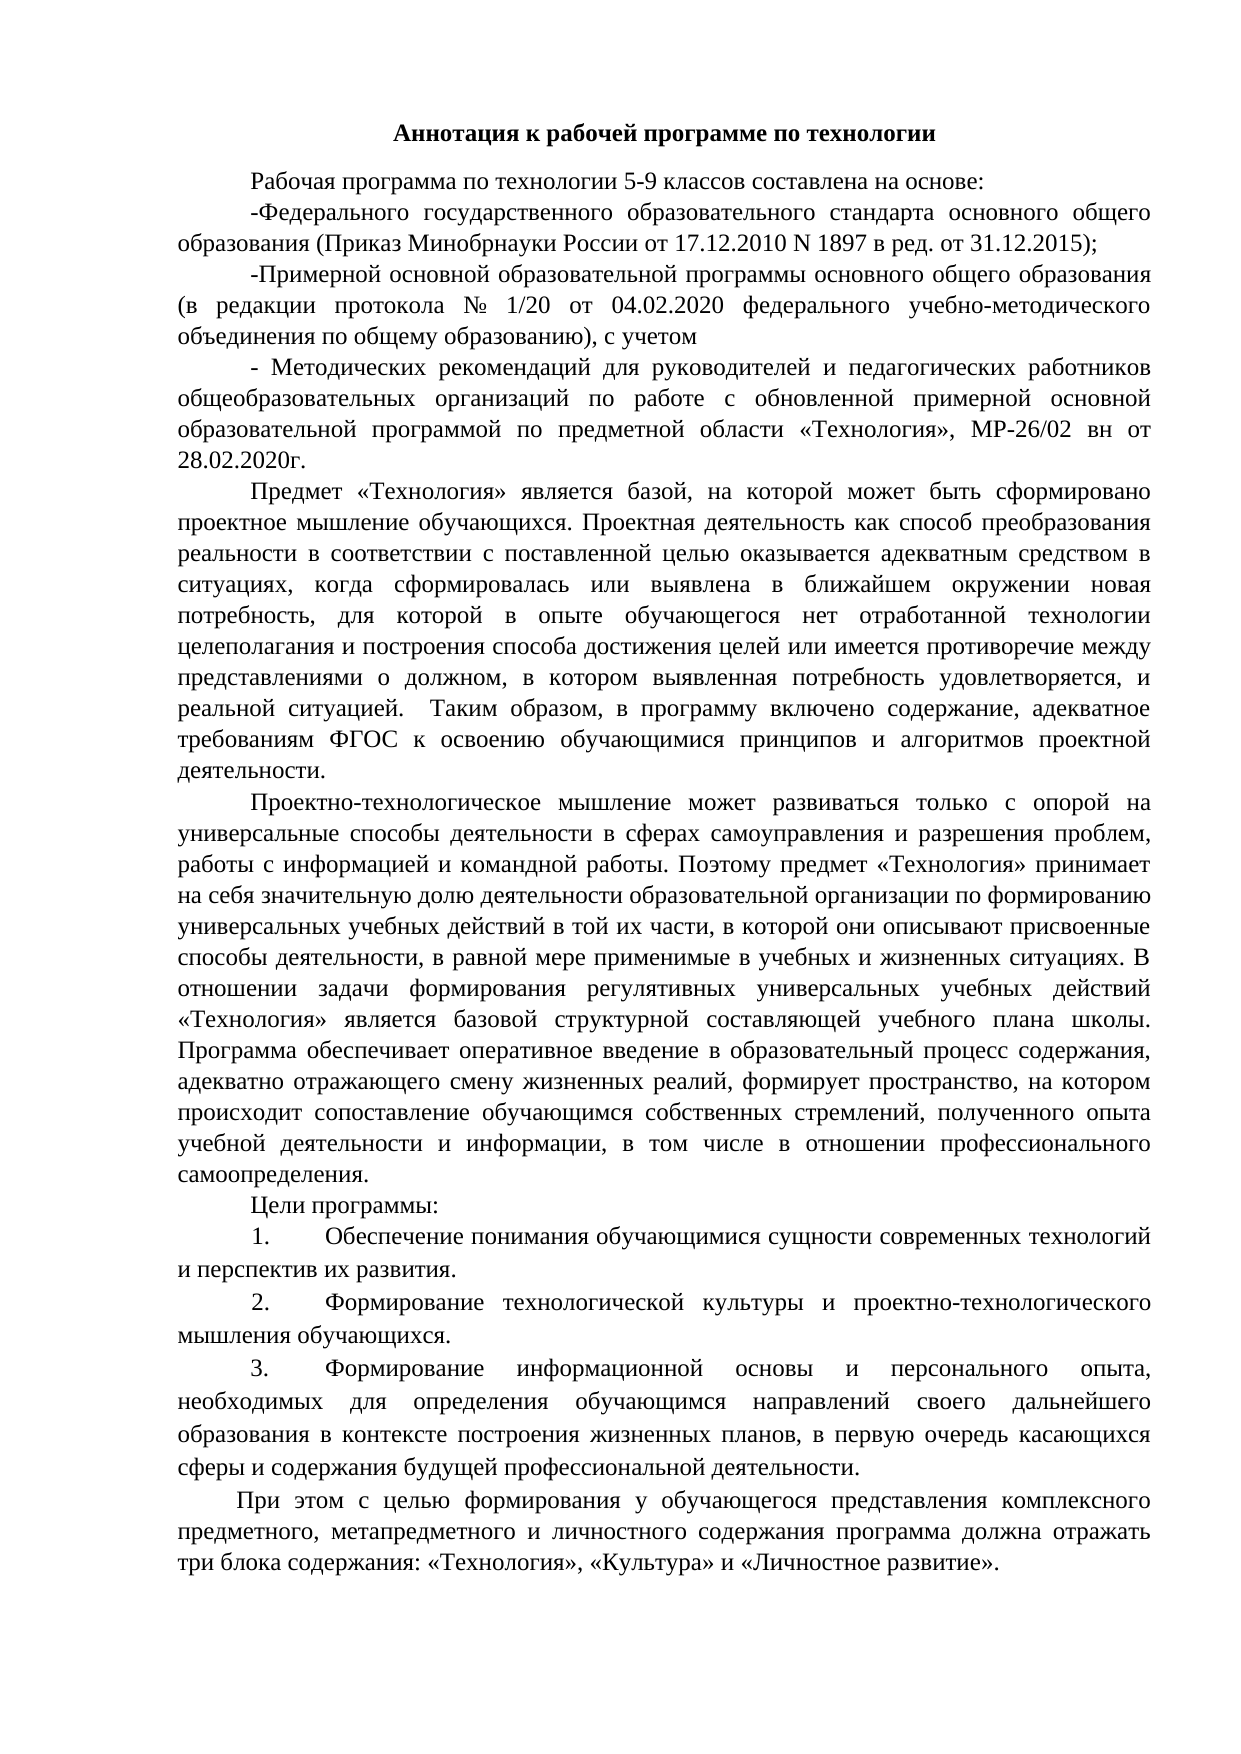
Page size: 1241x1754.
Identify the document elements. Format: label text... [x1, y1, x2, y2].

text Предмет «Технология» является базой, на которой может быть сформировано проектное мышление обучающихся. Проектная деятельность как способ преобразования реальности в соответствии с поставленной целью оказывается адекватным средством в ситуациях, когда сформировалась или выявлена в ближайшем окружении новая потребность, для которой в опыте обучающегося нет отработанной технологии целеполагания и построения способа достижения целей или имеется противоречие между представлениями о должном, в котором выявленная потребность удовлетворяется, и реальной ситуацией. Таким образом, в программу включено содержание, адекватное требованиям ФГОС к освоению обучающимися принципов и алгоритмов проектной деятельности. [177, 476, 1152, 784]
text Аннотация к рабочей программе по технологии [177, 118, 1152, 147]
text Рабочая программа по технологии 5-9 классов составлена на основе: [177, 166, 1152, 194]
text При этом с целью формирования у обучающегося представления комплексного предметного, метапредметного и личностного содержания программа должна отражать три блока содержания: «Технология», «Культура» и «Личностное развитие». [177, 1485, 1152, 1576]
text - Методических рекомендаций для руководителей и педагогических работников общеобразовательных организаций по работе с обновленной примерной основной образовательной программой по предметной области «Технология», МР-26/02 вн от 28.02.2020г. [177, 352, 1152, 474]
text -Примерной основной образовательной программы основного общего образования (в редакции протокола № 1/20 от 04.02.2020 федерального учебно-методического объединения по общему образованию), с учетом [177, 259, 1152, 350]
list Формирование технологической культуры и проектно-технологического мышления обучающихся. [177, 1287, 1152, 1349]
list Обеспечение понимания обучающимися сущности современных технологий и перспектив их развития. [177, 1221, 1152, 1283]
text -Федерального государственного образовательного стандарта основного общего образования (Приказ Минобрнауки России от 17.12.2010 N 1897 в ред. от 31.12.2015); [177, 197, 1152, 257]
list Формирование информационной основы и персонального опыта, необходимых для определения обучающимся направлений своего дальнейшего образования в контексте построения жизненных планов, в первую очередь касающихся сферы и содержания будущей профессиональной деятельности. [177, 1353, 1152, 1481]
text Цели программы: [177, 1190, 1152, 1219]
text Проектно-технологическое мышление может развиваться только с опорой на универсальные способы деятельности в сферах самоуправления и разрешения проблем, работы с информацией и командной работы. Поэтому предмет «Технология» принимает на себя значительную долю деятельности образовательной организации по формированию универсальных учебных действий в той их части, в которой они описывают присвоенные способы деятельности, в равной мере применимые в учебных и жизненных ситуациях. В отношении задачи формирования регулятивных универсальных учебных действий «Технология» является базовой структурной составляющей учебного плана школы. Программа обеспечивает оперативное введение в образовательный процесс содержания, адекватно отражающего смену жизненных реалий, формирует пространство, на котором происходит сопоставление обучающимся собственных стремлений, полученного опыта учебной деятельности и информации, в том числе в отношении профессионального самоопределения. [177, 787, 1152, 1188]
